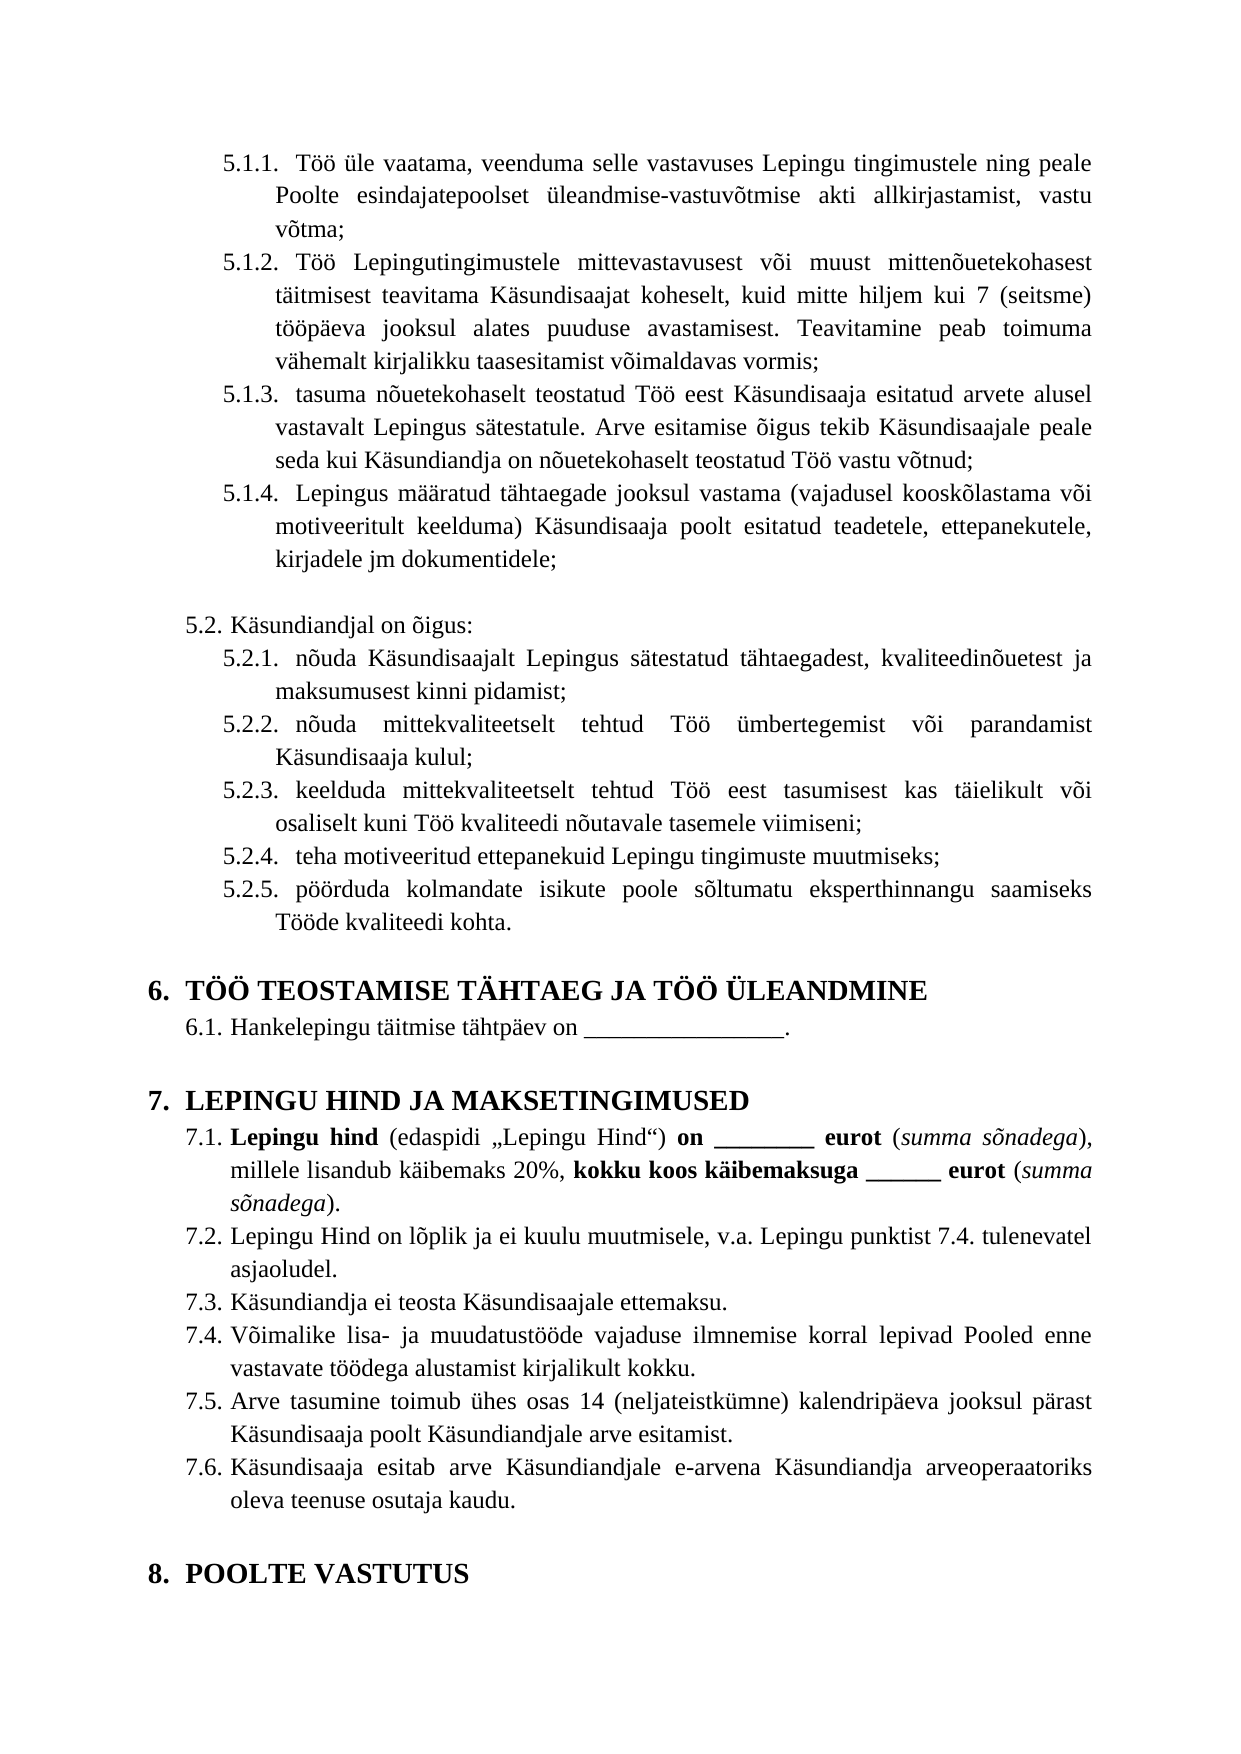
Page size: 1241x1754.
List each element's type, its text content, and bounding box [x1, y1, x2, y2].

list Käsundiandjal on õigus: [185, 610, 1093, 639]
list LEPINGU HIND JA MAKSETINGIMUSED [148, 1083, 1093, 1117]
list Lepingu hind (edaspidi „Lepingu Hind“) on ________ eurot (summa sõnadega), millele lisandub käibemaks 20%, kokku koos käibemaksuga ______ eurot (summa sõnadega). [185, 1122, 1093, 1217]
list POOLTE VASTUTUS [148, 1557, 1093, 1590]
list Lepingu Hind on lõplik ja ei kuulu muutmisele, v.a. Lepingu punktist 7.4. tulenevatel asjaoludel. [185, 1221, 1093, 1283]
list Käsundiandja ei teosta Käsundisaajale ettemaksu. [185, 1287, 1093, 1316]
list Töö Lepingutingimustele mittevastavusest või muust mittenõuetekohasest täitmisest teavitama Käsundisaajat koheselt, kuid mitte hiljem kui 7 (seitsme) tööpäeva jooksul alates puuduse avastamisest. Teavitamine peab toimuma vähemalt kirjalikku taasesitamist võimaldavas vormis; [223, 247, 1093, 374]
list nõuda Käsundisaajalt Lepingus sätestatud tähtaegadest, kvaliteedinõuetest ja maksumusest kinni pidamist; [223, 643, 1093, 705]
list TÖÖ TEOSTAMISE TÄHTAEG JA TÖÖ ÜLEANDMINE [148, 973, 1093, 1007]
list pöörduda kolmandate isikute poole sõltumatu eksperthinnangu saamiseks Tööde kvaliteedi kohta. [223, 874, 1093, 936]
list Hankelepingu täitmise tähtpäev on ________________. [185, 1012, 1093, 1040]
list teha motiveeritud ettepanekuid Lepingu tingimuste muutmiseks; [223, 841, 1093, 870]
list Käsundisaaja esitab arve Käsundiandjale e-arvena Käsundiandja arveoperaatoriks oleva teenuse osutaja kaudu. [185, 1452, 1093, 1514]
list nõuda mittekvaliteetselt tehtud Töö ümbertegemist või parandamist Käsundisaaja kulul; [223, 709, 1093, 771]
list Võimalike lisa- ja muudatustööde vajaduse ilmnemise korral lepivad Pooled enne vastavate töödega alustamist kirjalikult kokku. [185, 1320, 1093, 1382]
list Töö üle vaatama, veenduma selle vastavuses Lepingu tingimustele ning peale Poolte esindajatepoolset üleandmise-vastuvõtmise akti allkirjastamist, vastu võtma; [223, 148, 1093, 242]
list keelduda mittekvaliteetselt tehtud Töö eest tasumisest kas täielikult või osaliselt kuni Töö kvaliteedi nõutavale tasemele viimiseni; [223, 775, 1093, 837]
list Arve tasumine toimub ühes osas 14 (neljateistkümne) kalendripäeva jooksul pärast Käsundisaaja poolt Käsundiandjale arve esitamist. [185, 1386, 1093, 1448]
list tasuma nõuetekohaselt teostatud Töö eest Käsundisaaja esitatud arvete alusel vastavalt Lepingus sätestatule. Arve esitamise õigus tekib Käsundisaajale peale seda kui Käsundiandja on nõuetekohaselt teostatud Töö vastu võtnud; [223, 379, 1093, 473]
list Lepingus määratud tähtaegade jooksul vastama (vajadusel kooskõlastama või motiveeritult keelduma) Käsundisaaja poolt esitatud teadetele, ettepanekutele, kirjadele jm dokumentidele; [223, 478, 1093, 573]
